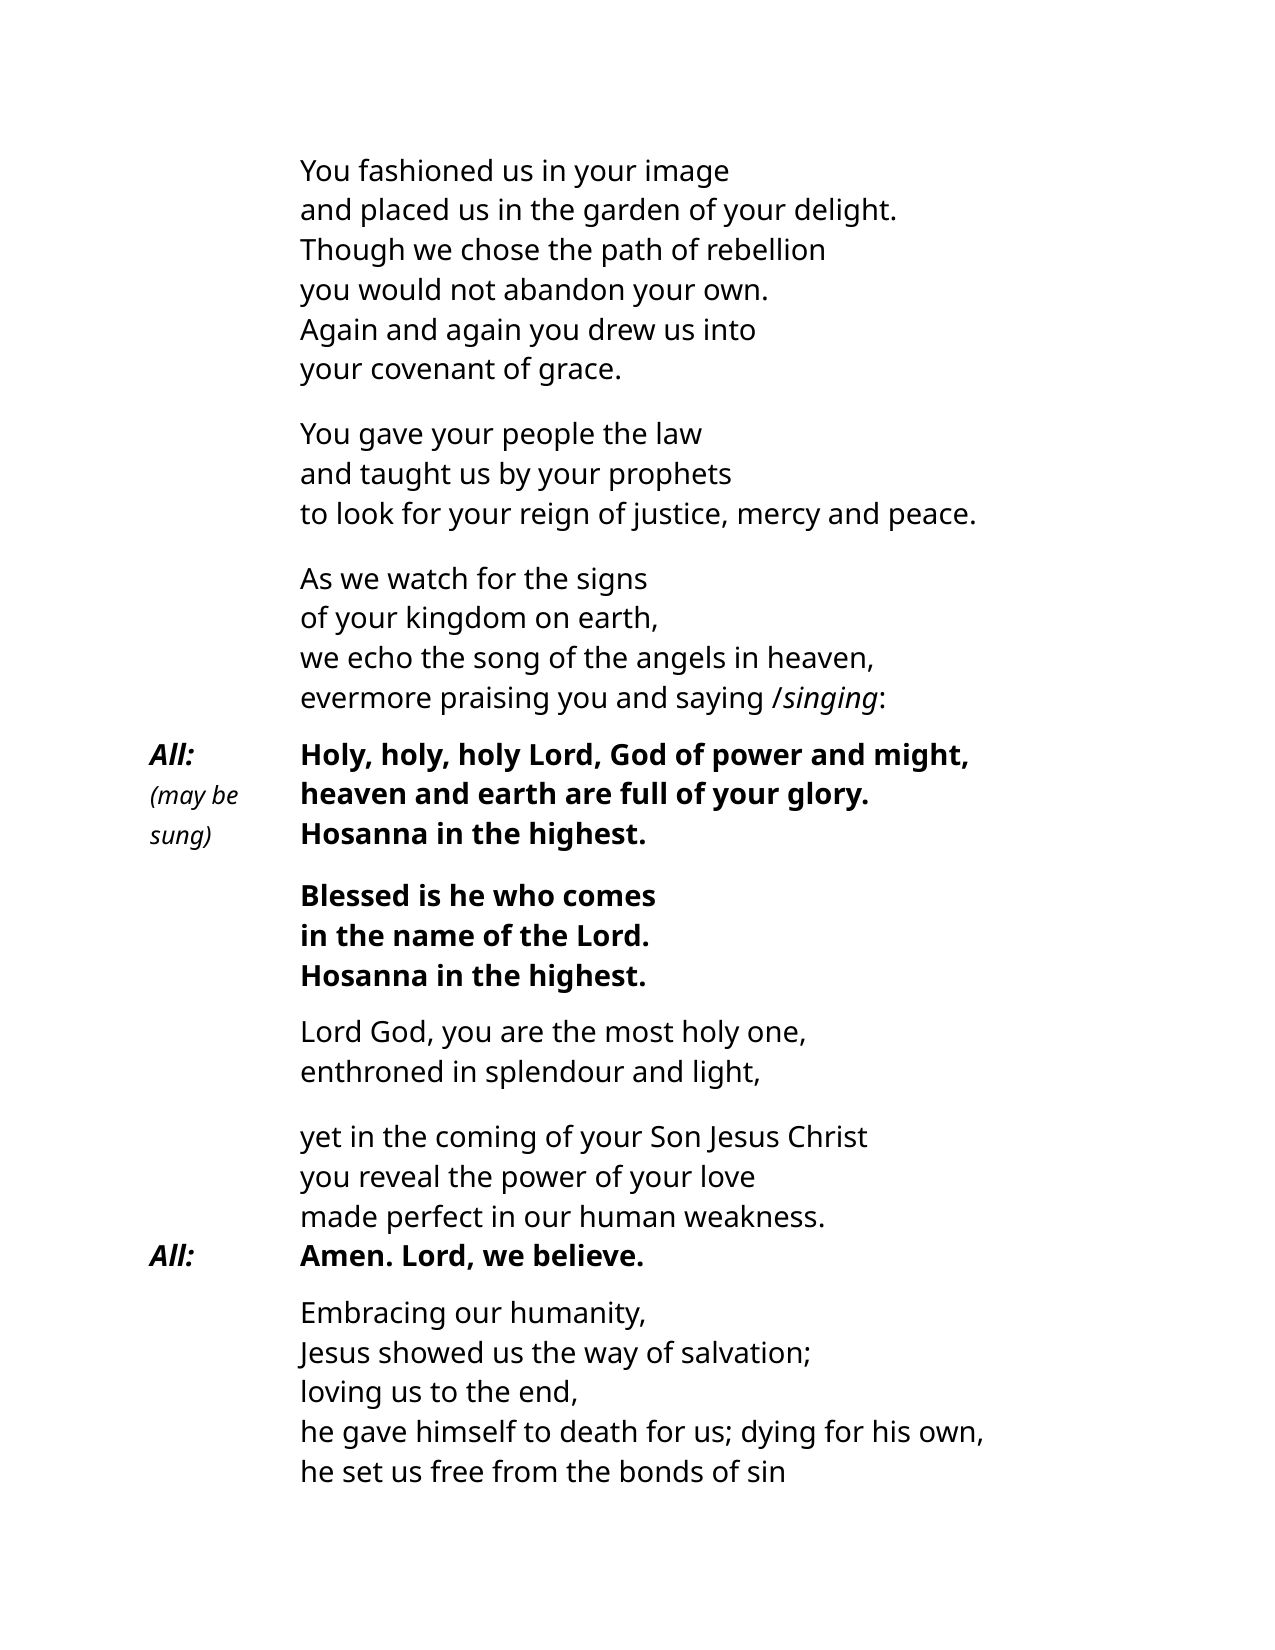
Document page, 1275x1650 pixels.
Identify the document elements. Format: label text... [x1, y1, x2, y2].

text he set us free from the bonds of sin [150, 1451, 1125, 1491]
text and placed us in the garden of your delight. [150, 190, 1125, 229]
text he gave himself to death for us; dying for his own, [150, 1411, 1125, 1451]
text All: Holy, holy, holy Lord, God of power and might, [150, 734, 1125, 773]
text All: Amen. Lord, we believe. [150, 1236, 1125, 1275]
text we echo the song of the angels in heaven, [150, 637, 1125, 677]
text You gave your people the law [150, 413, 1125, 453]
text enthroned in splendour and light, [150, 1051, 1125, 1091]
text yet in the coming of your Son Jesus Christ [150, 1117, 1125, 1156]
text and taught us by your prophets [150, 453, 1125, 493]
text Again and again you drew us into [150, 309, 1125, 348]
text Though we chose the path of rebellion [150, 229, 1125, 269]
text Jesus showed us the way of salvation; [150, 1332, 1125, 1372]
text made perfect in our human weakness. [150, 1196, 1125, 1236]
text (may be heaven and earth are full of your glory. [150, 773, 1125, 813]
text sung) Hosanna in the highest. [150, 813, 1125, 853]
text Blessed is he who comes [150, 876, 1125, 915]
text you reveal the power of your love [150, 1156, 1125, 1196]
text You fashioned us in your image [150, 150, 1125, 190]
text your covenant of grace. [150, 348, 1125, 388]
text loving us to the end, [150, 1372, 1125, 1411]
text in the name of the Lord. [150, 915, 1125, 955]
text you would not abandon your own. [150, 269, 1125, 309]
text Hosanna in the highest. [150, 955, 1125, 995]
text to look for your reign of justice, mercy and peace. [150, 493, 1125, 533]
text Lord God, you are the most holy one, [150, 1012, 1125, 1051]
text Embracing our humanity, [150, 1292, 1125, 1332]
text of your kingdom on earth, [150, 598, 1125, 637]
text As we watch for the signs [150, 558, 1125, 598]
text evermore praising you and saying /singing: [150, 677, 1125, 717]
